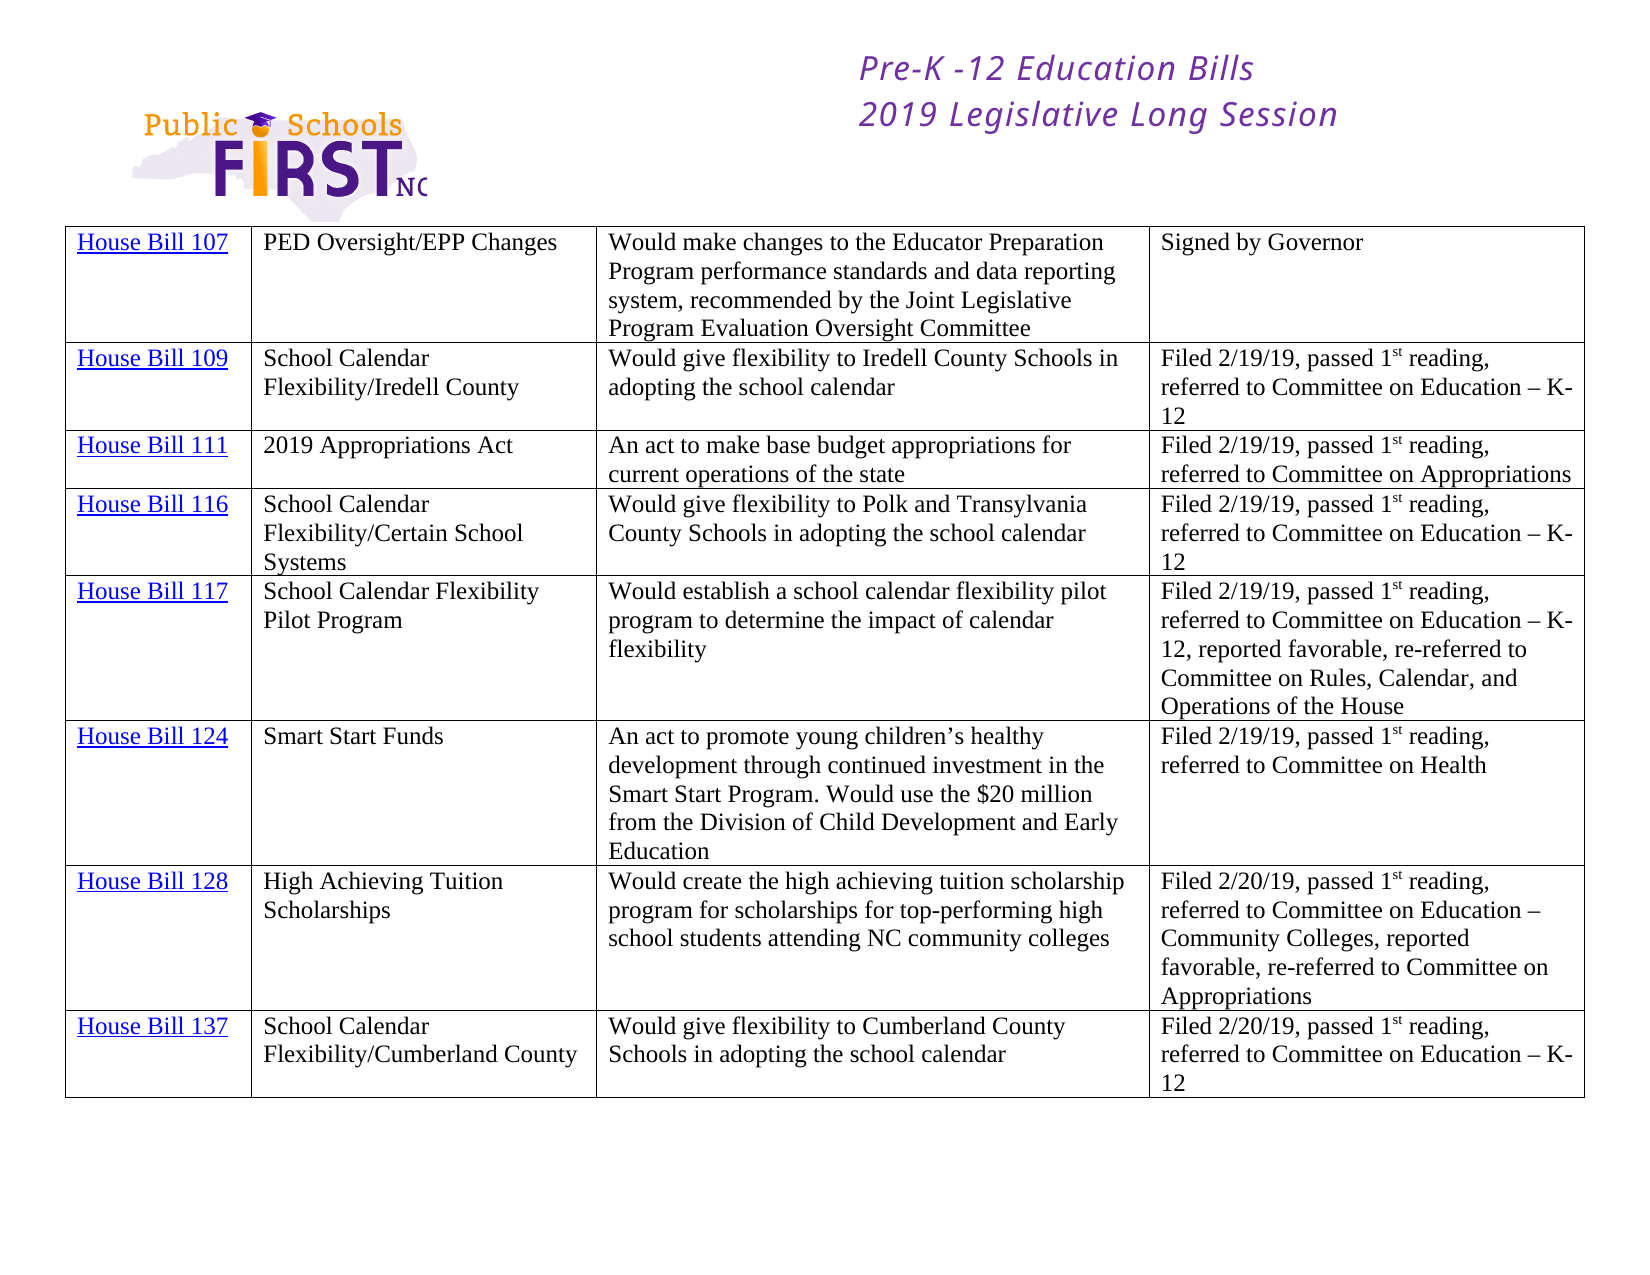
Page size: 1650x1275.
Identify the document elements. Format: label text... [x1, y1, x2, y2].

table_cell School Calendar Flexibility/Certain School Systems [252, 489, 596, 575]
table_cell High Achieving Tuition Scholarships [252, 866, 596, 1010]
table_cell House Bill 128 [66, 866, 251, 1010]
table_cell Filed 2/20/19, passed 1st reading, referred to Committee on Education – Community Colleges, reported favorable, re-referred to Committee on Appropriations [1150, 866, 1584, 1010]
picture [131, 112, 427, 221]
table_cell Would give flexibility to Polk and Transylvania County Schools in adopting the school calendar [597, 489, 1149, 575]
table_cell An act to make base budget appropriations for current operations of the state [597, 431, 1149, 488]
table_cell Filed 2/20/19, passed 1st reading, referred to Committee on Education – K-12 [1150, 1011, 1584, 1097]
table_cell House Bill 109 [66, 343, 251, 429]
table_cell Signed by Governor [1150, 227, 1584, 342]
table_cell House Bill 116 [66, 489, 251, 575]
table_cell Would create the high achieving tuition scholarship program for scholarships for top-performing high school students attending NC community colleges [597, 866, 1149, 1010]
table_cell An act to promote young children’s healthy development through continued investment in the Smart Start Program. Would use the $20 million from the Division of Child Development and Early Education [597, 721, 1149, 865]
table_cell School Calendar Flexibility/Cumberland County [252, 1011, 596, 1097]
table_cell Would make changes to the Educator Preparation Program performance standards and data reporting system, recommended by the Joint Legislative Program Evaluation Oversight Committee [597, 227, 1149, 342]
table_cell Smart Start Funds [252, 721, 596, 865]
table_cell House Bill 124 [66, 721, 251, 865]
table_cell School Calendar Flexibility/Iredell County [252, 343, 596, 429]
table_cell Filed 2/19/19, passed 1st reading, referred to Committee on Appropriations [1150, 431, 1584, 488]
table_cell Filed 2/19/19, passed 1st reading, referred to Committee on Education – K-12, reported favorable, re-referred to Committee on Rules, Calendar, and Operations of the House [1150, 576, 1584, 720]
table_cell 2019 Appropriations Act [252, 431, 596, 488]
table_cell Would give flexibility to Cumberland County Schools in adopting the school calendar [597, 1011, 1149, 1097]
table_cell Would establish a school calendar flexibility pilot program to determine the impact of calendar flexibility [597, 576, 1149, 720]
table_cell House Bill 117 [66, 576, 251, 720]
table_cell School Calendar Flexibility Pilot Program [252, 576, 596, 720]
table_cell Would give flexibility to Iredell County Schools in adopting the school calendar [597, 343, 1149, 429]
table_cell House Bill 137 [66, 1011, 251, 1097]
table_cell Filed 2/19/19, passed 1st reading, referred to Committee on Education – K-12 [1150, 343, 1584, 429]
table_cell House Bill 111 [66, 431, 251, 488]
table_cell Filed 2/19/19, passed 1st reading, referred to Committee on Education – K-12 [1150, 489, 1584, 575]
table_cell Filed 2/19/19, passed 1st reading, referred to Committee on Health [1150, 721, 1584, 865]
table_cell PED Oversight/EPP Changes [252, 227, 596, 342]
table_cell House Bill 107 [66, 227, 251, 342]
